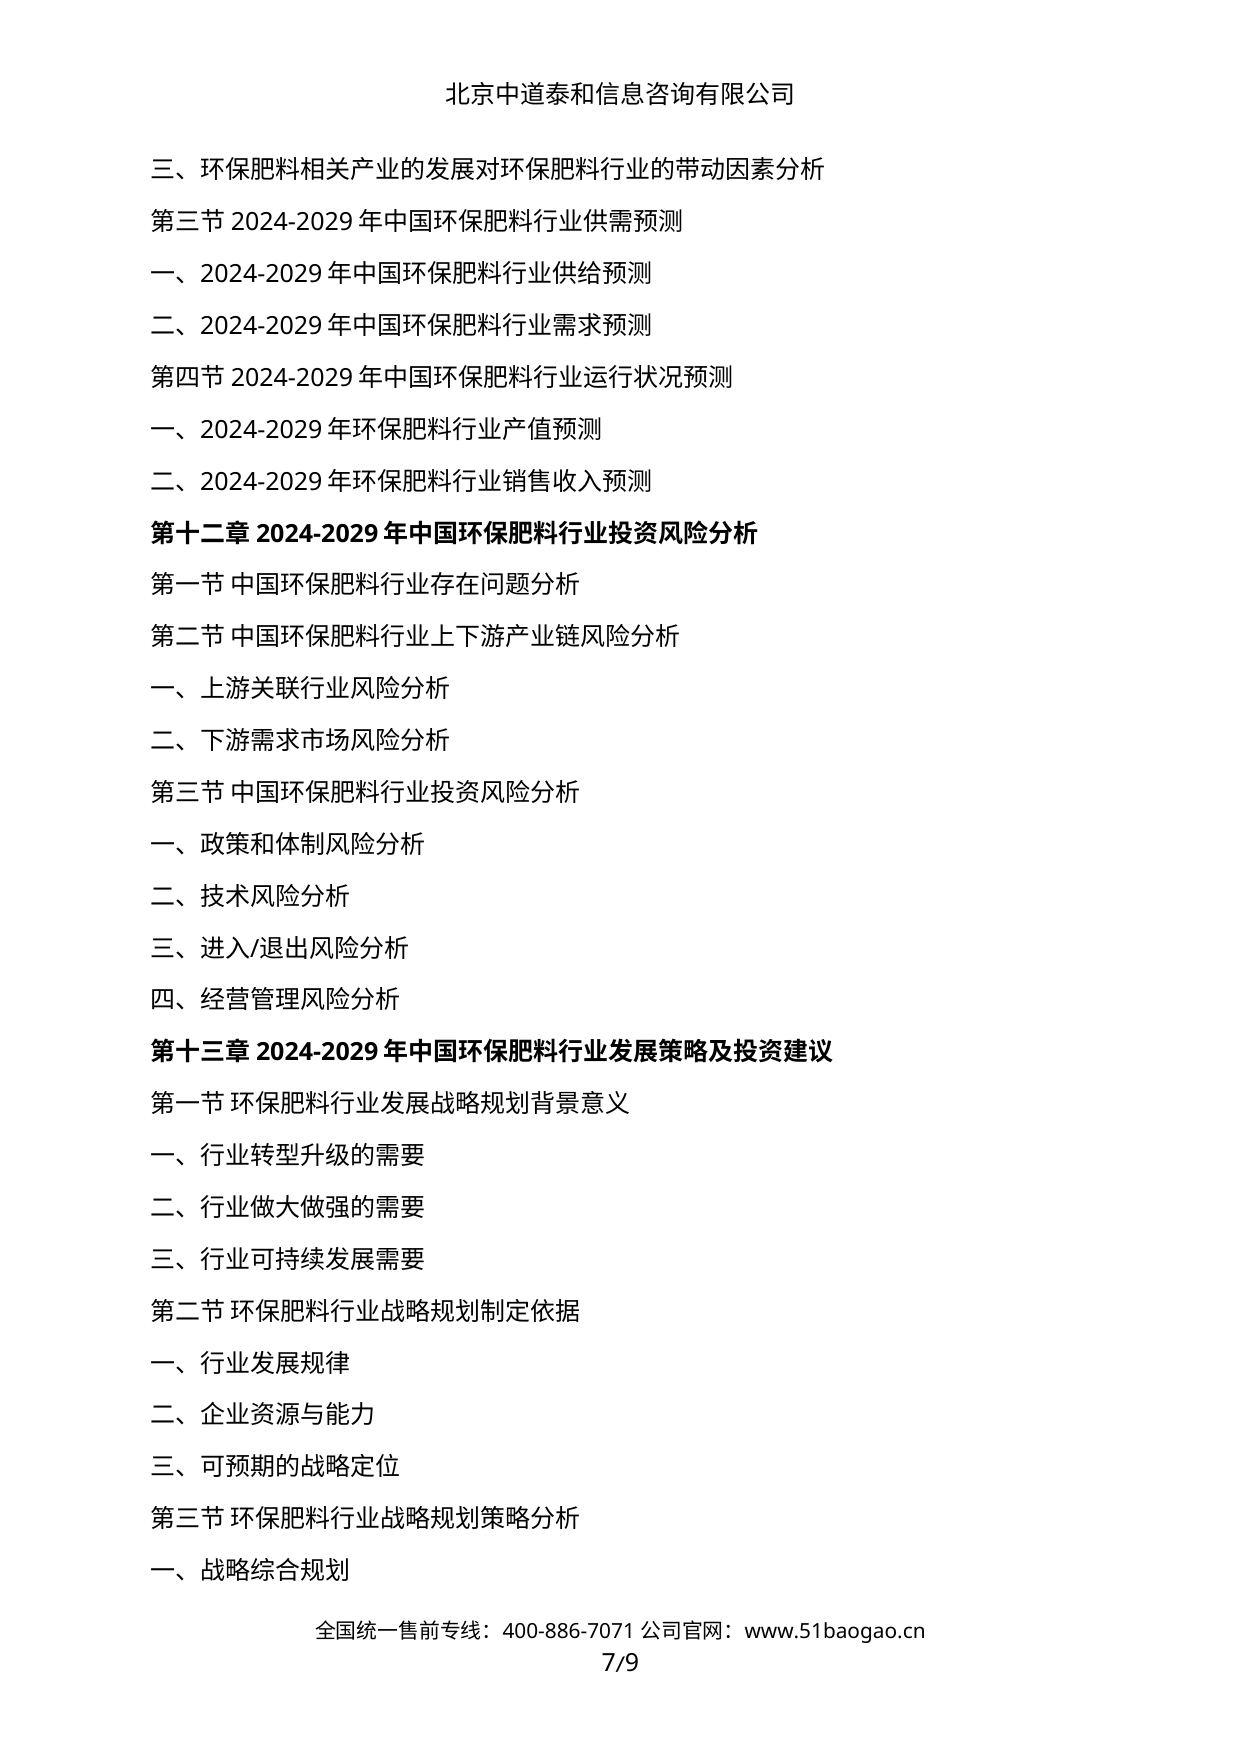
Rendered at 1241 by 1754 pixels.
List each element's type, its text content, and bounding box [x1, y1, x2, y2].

text 二、2024-2029年环保肥料行业销售收入预测 [150, 461, 1090, 497]
text 三、进入/退出风险分析 [150, 928, 1090, 964]
text 一、战略综合规划 [150, 1551, 1090, 1587]
text 一、行业发展规律 [150, 1343, 1090, 1379]
text 二、2024-2029年中国环保肥料行业需求预测 [150, 306, 1090, 342]
text 第十二章 2024-2029年中国环保肥料行业投资风险分析 [150, 513, 1090, 549]
text 第三节 环保肥料行业战略规划策略分析 [150, 1499, 1090, 1535]
text 一、政策和体制风险分析 [150, 824, 1090, 861]
text 三、行业可持续发展需要 [150, 1239, 1090, 1276]
text 一、2024-2029年中国环保肥料行业供给预测 [150, 254, 1090, 290]
text 三、可预期的战略定位 [150, 1447, 1090, 1483]
text 第二节 中国环保肥料行业上下游产业链风险分析 [150, 617, 1090, 653]
text 第三节 中国环保肥料行业投资风险分析 [150, 772, 1090, 809]
text 二、行业做大做强的需要 [150, 1187, 1090, 1224]
text 第一节 中国环保肥料行业存在问题分析 [150, 565, 1090, 601]
text 二、企业资源与能力 [150, 1395, 1090, 1431]
text 第十三章 2024-2029年中国环保肥料行业发展策略及投资建议 [150, 1032, 1090, 1068]
text 二、技术风险分析 [150, 876, 1090, 912]
text 第一节 环保肥料行业发展战略规划背景意义 [150, 1084, 1090, 1120]
text 三、环保肥料相关产业的发展对环保肥料行业的带动因素分析 [150, 150, 1090, 186]
text 一、行业转型升级的需要 [150, 1136, 1090, 1172]
text 四、经营管理风险分析 [150, 980, 1090, 1016]
text 一、2024-2029年环保肥料行业产值预测 [150, 409, 1090, 446]
text 第三节 2024-2029年中国环保肥料行业供需预测 [150, 202, 1090, 238]
text 第二节 环保肥料行业战略规划制定依据 [150, 1291, 1090, 1327]
text 第四节 2024-2029年中国环保肥料行业运行状况预测 [150, 357, 1090, 394]
text 二、下游需求市场风险分析 [150, 721, 1090, 757]
text 一、上游关联行业风险分析 [150, 669, 1090, 705]
